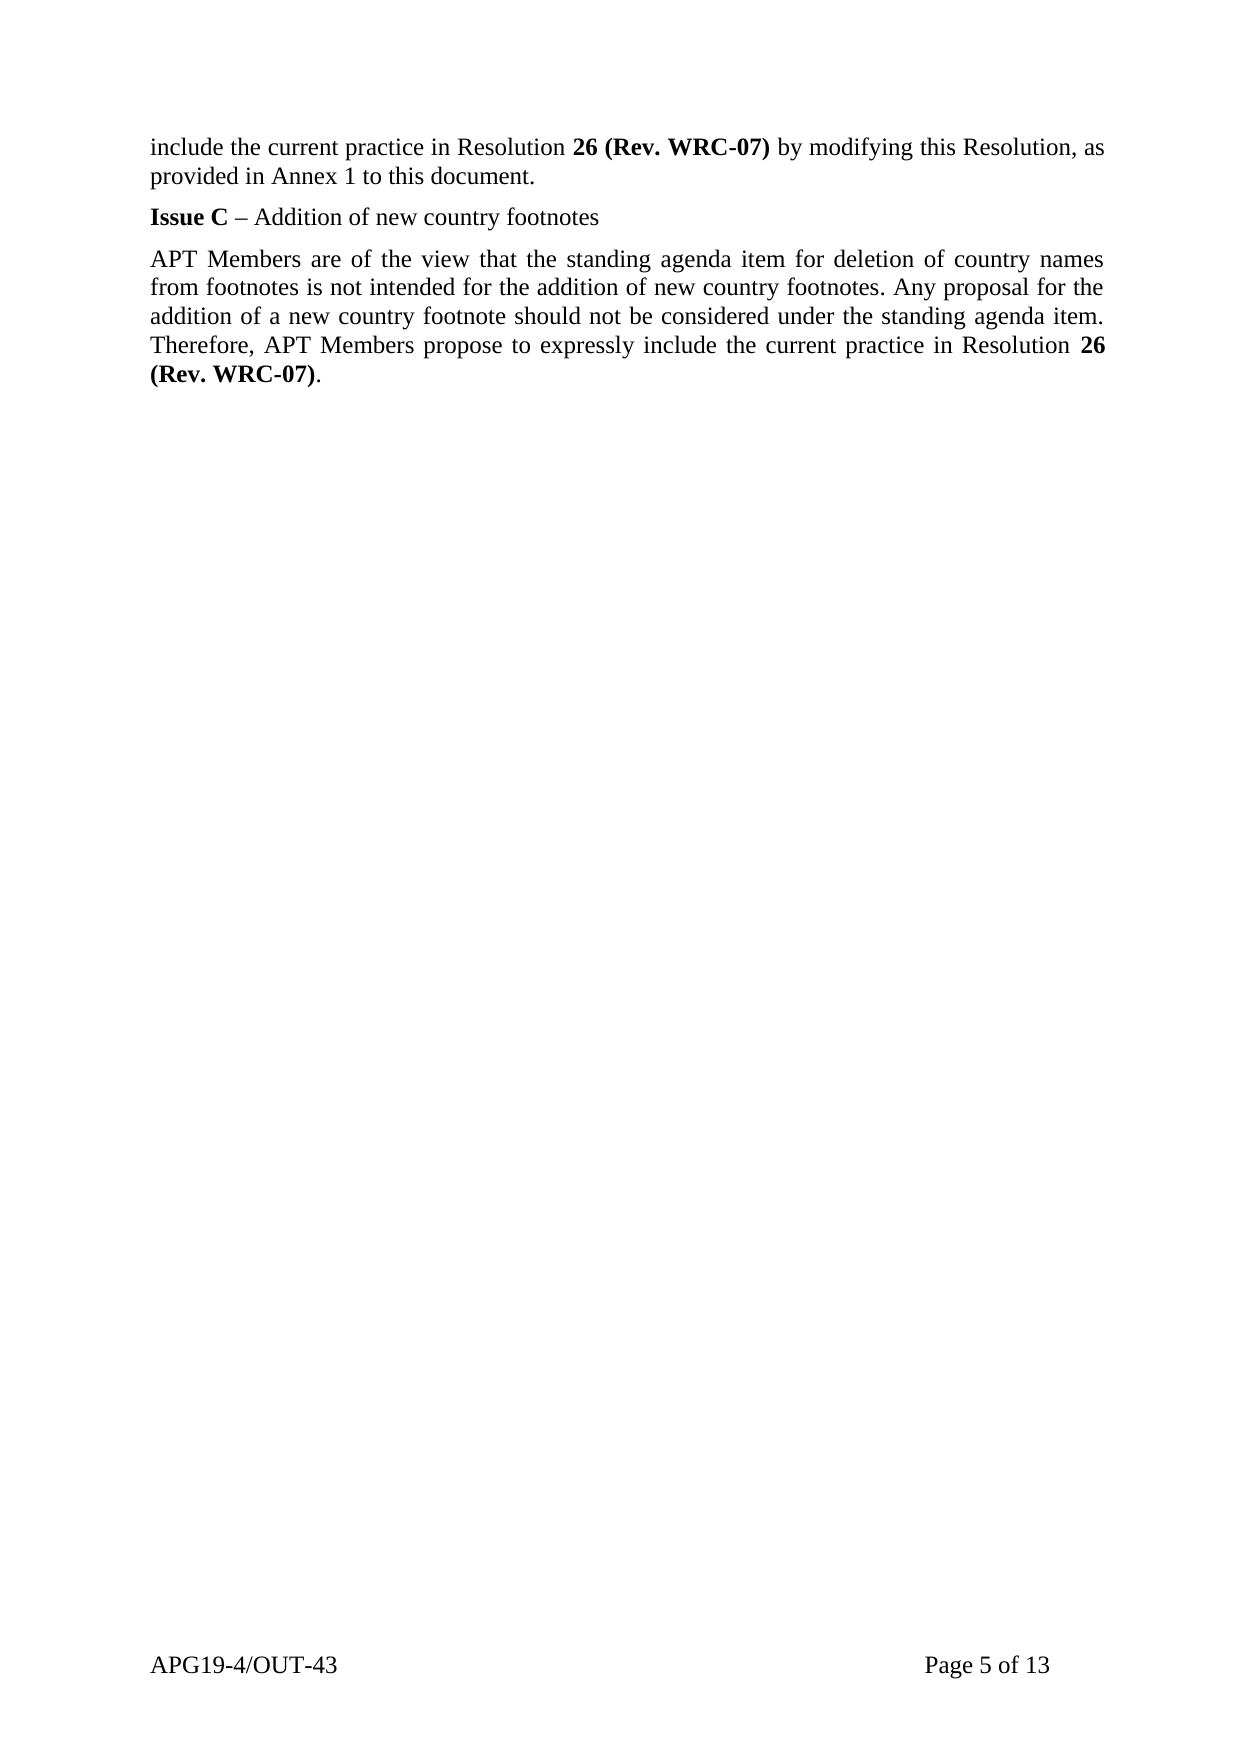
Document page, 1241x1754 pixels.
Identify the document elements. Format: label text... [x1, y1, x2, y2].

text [150, 132, 1105, 190]
text Issue C – Addition of new country footnotes [150, 202, 1105, 231]
text APT Members are of the view that the standing agenda item for deletion of country names from footnotes is not intended for the addition of new country footnotes. Any proposal for the addition of a new country footnote should not be considered under the standing agenda item. Therefore, APT Members propose to expressly include the current practice in Resolution 26 (Rev. WRC-07). [150, 244, 1105, 387]
